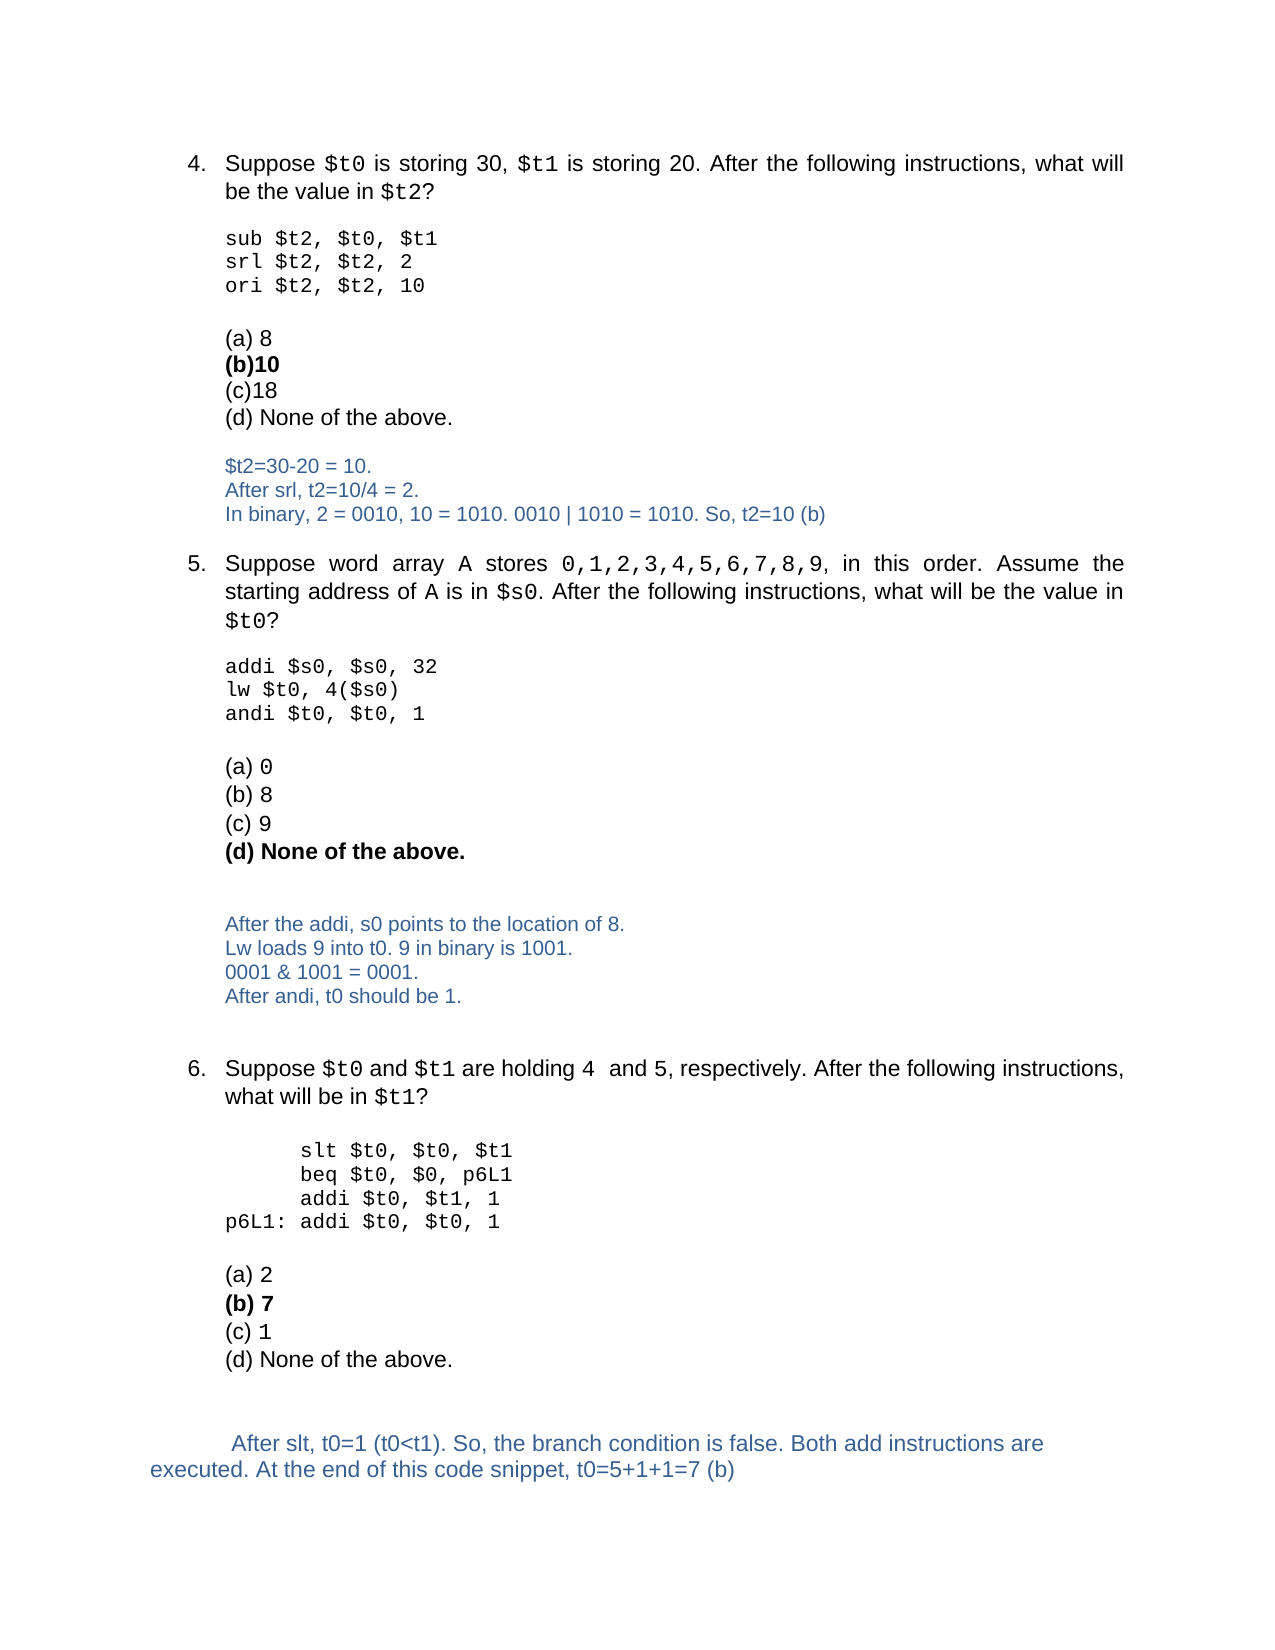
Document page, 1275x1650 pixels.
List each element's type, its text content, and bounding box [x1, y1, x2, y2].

text (c) 9 [225, 810, 1125, 838]
text In binary, 2 = 0010, 10 = 1010. 0010 | 1010 = 1010. So, t2=10 (b) [225, 502, 1125, 526]
list Suppose word array A stores 0,1,2,3,4,5,6,7,8,9, in this order. Assume the starting address of A is in $s0. After the following instructions, what will be the value in $t0? [187, 550, 1125, 635]
text p6L1: addi $t0, $t0, 1 [150, 1211, 1125, 1235]
text After the addi, s0 points to the location of 8. [225, 912, 1125, 936]
text sub $t2, $t0, $t1 [225, 227, 1125, 251]
text Lw loads 9 into t0. 9 in binary is 1001. [225, 936, 1125, 959]
list Suppose $t0 is storing 30, $t1 is storing 20. After the following instructions, what will be the value in $t2? [187, 150, 1125, 207]
text (c) 1 [225, 1318, 1125, 1346]
text After andi, t0 should be 1. [225, 983, 1125, 1007]
text $t2=30-20 = 10. [225, 454, 1125, 478]
text (b) 7 [225, 1290, 1125, 1318]
text (d) None of the above. [225, 1346, 1125, 1373]
text lw $t0, 4($s0) [150, 679, 1125, 703]
text (a) 0 [225, 753, 1125, 781]
text (c)18 [225, 377, 1125, 404]
text addi $s0, $s0, 32 [150, 656, 1125, 679]
text (b)10 [225, 351, 1125, 377]
text (a) 8 [225, 325, 1125, 351]
text ori $t2, $t2, 10 [150, 275, 1125, 298]
text 0001 & 1001 = 0001. [225, 959, 1125, 983]
text After srl, t2=10/4 = 2. [225, 478, 1125, 502]
text andi $t0, $t0, 1 [150, 703, 1125, 727]
text srl $t2, $t2, 2 [225, 251, 1125, 275]
text (d) None of the above. [225, 838, 1125, 864]
text (d) None of the above. [225, 404, 1125, 430]
text (a) 2 [225, 1261, 1125, 1290]
list Suppose $t0 and $t1 are holding 4 and 5, respectively. After the following instructions, what will be in $t1? [187, 1055, 1125, 1111]
text After slt, t0=1 (t0<t1). So, the branch condition is false. Both add instructions are executed. At the end of this code snippet, t0=5+1+1=7 (b) [150, 1430, 1125, 1483]
text addi $t0, $t1, 1 [225, 1188, 1125, 1211]
text slt $t0, $t0, $t1 [225, 1141, 1125, 1164]
text beq $t0, $0, p6L1 [225, 1164, 1125, 1188]
text (b) 8 [225, 781, 1125, 810]
